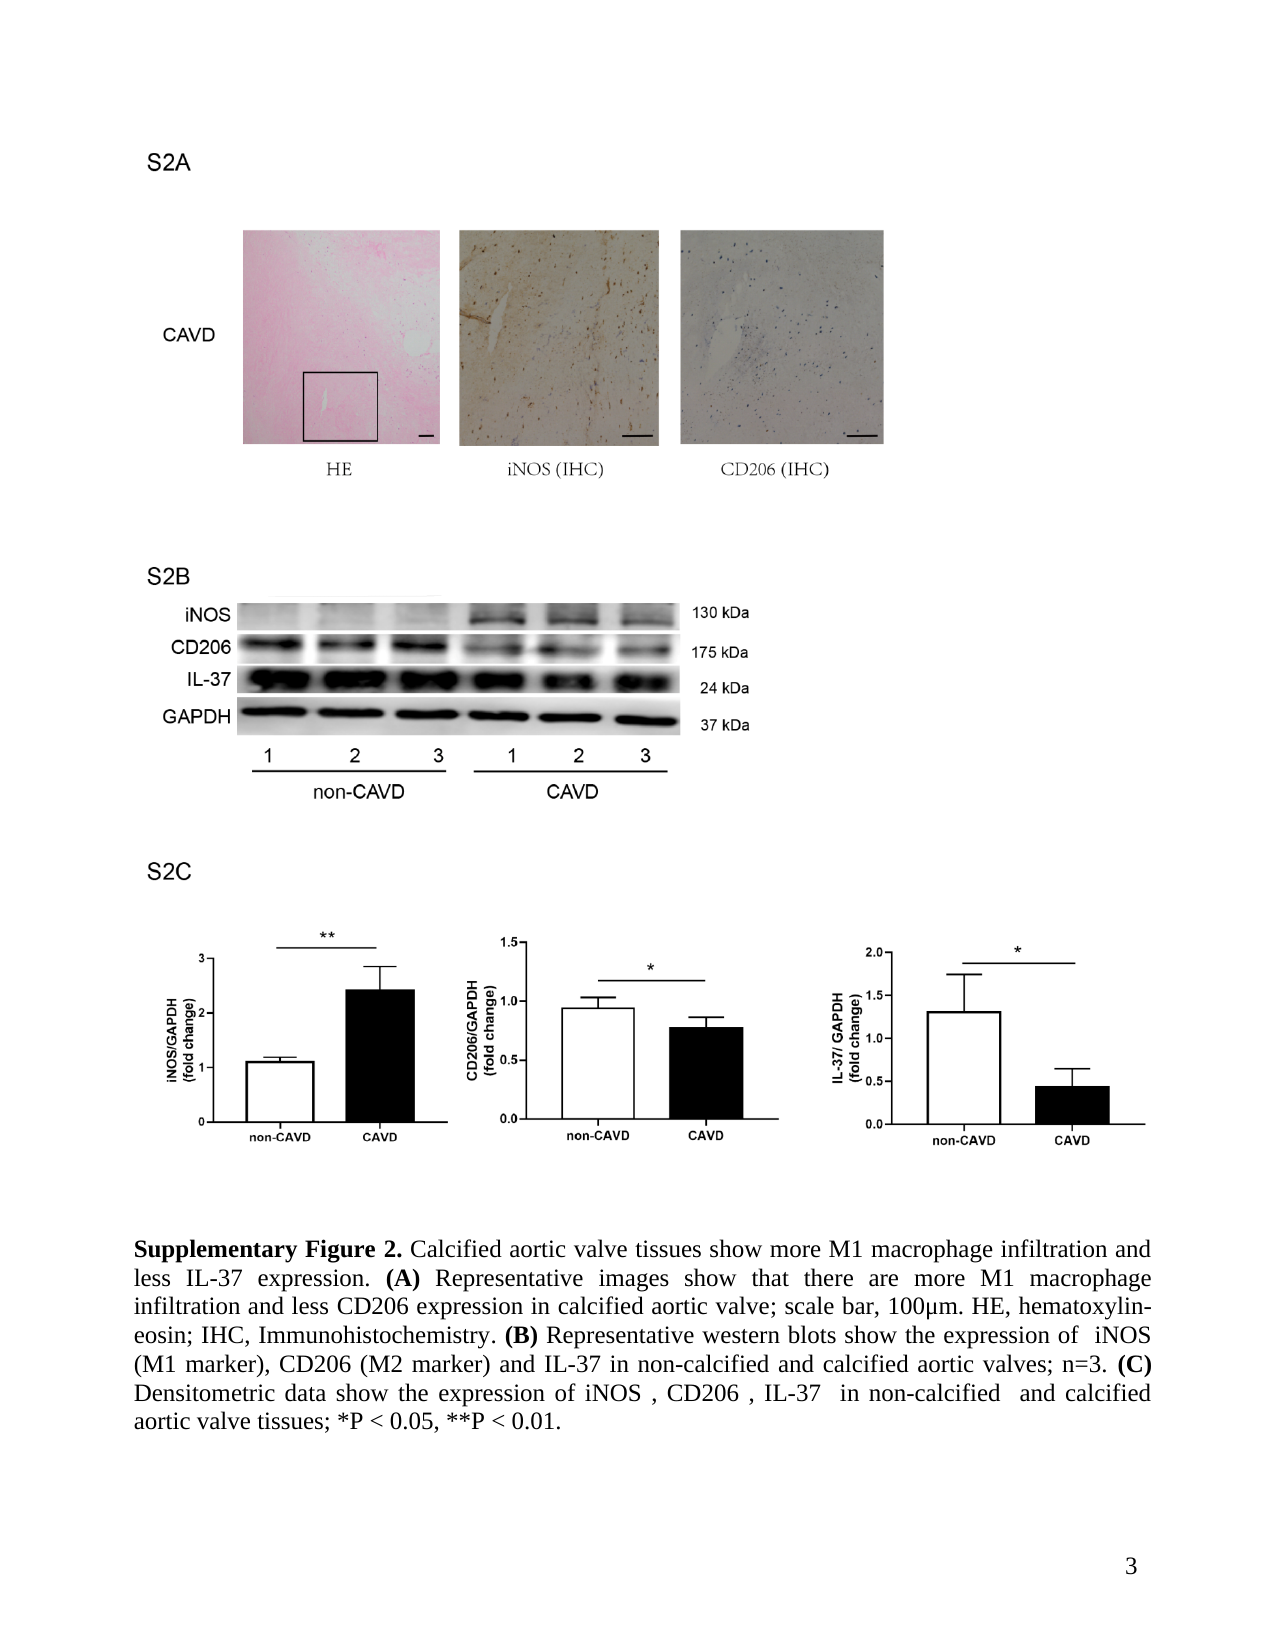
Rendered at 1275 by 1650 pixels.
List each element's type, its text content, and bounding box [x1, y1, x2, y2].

picture [133, 141, 1152, 1156]
text Supplementary Figure 2. Calcified aortic valve tissues show more M1 macrophage infiltration and less IL-37 expression. (A) Representative images show that there are more M1 macrophage infiltration and less CD206 expression in calcified aortic valve; scale bar, 100μm. HE, hematoxylin-eosin; IHC, Immunohistochemistry. (B) Representative western blots show the expression of iNOS (M1 marker), CD206 (M2 marker) and IL-37 in non-calcified and calcified aortic valves; n=3. (C) Densitometric data show the expression of iNOS , CD206 , IL-37 in non-calcified and calcified aortic valve tissues; *P < 0.05, **P < 0.01. [133, 1234, 1152, 1435]
